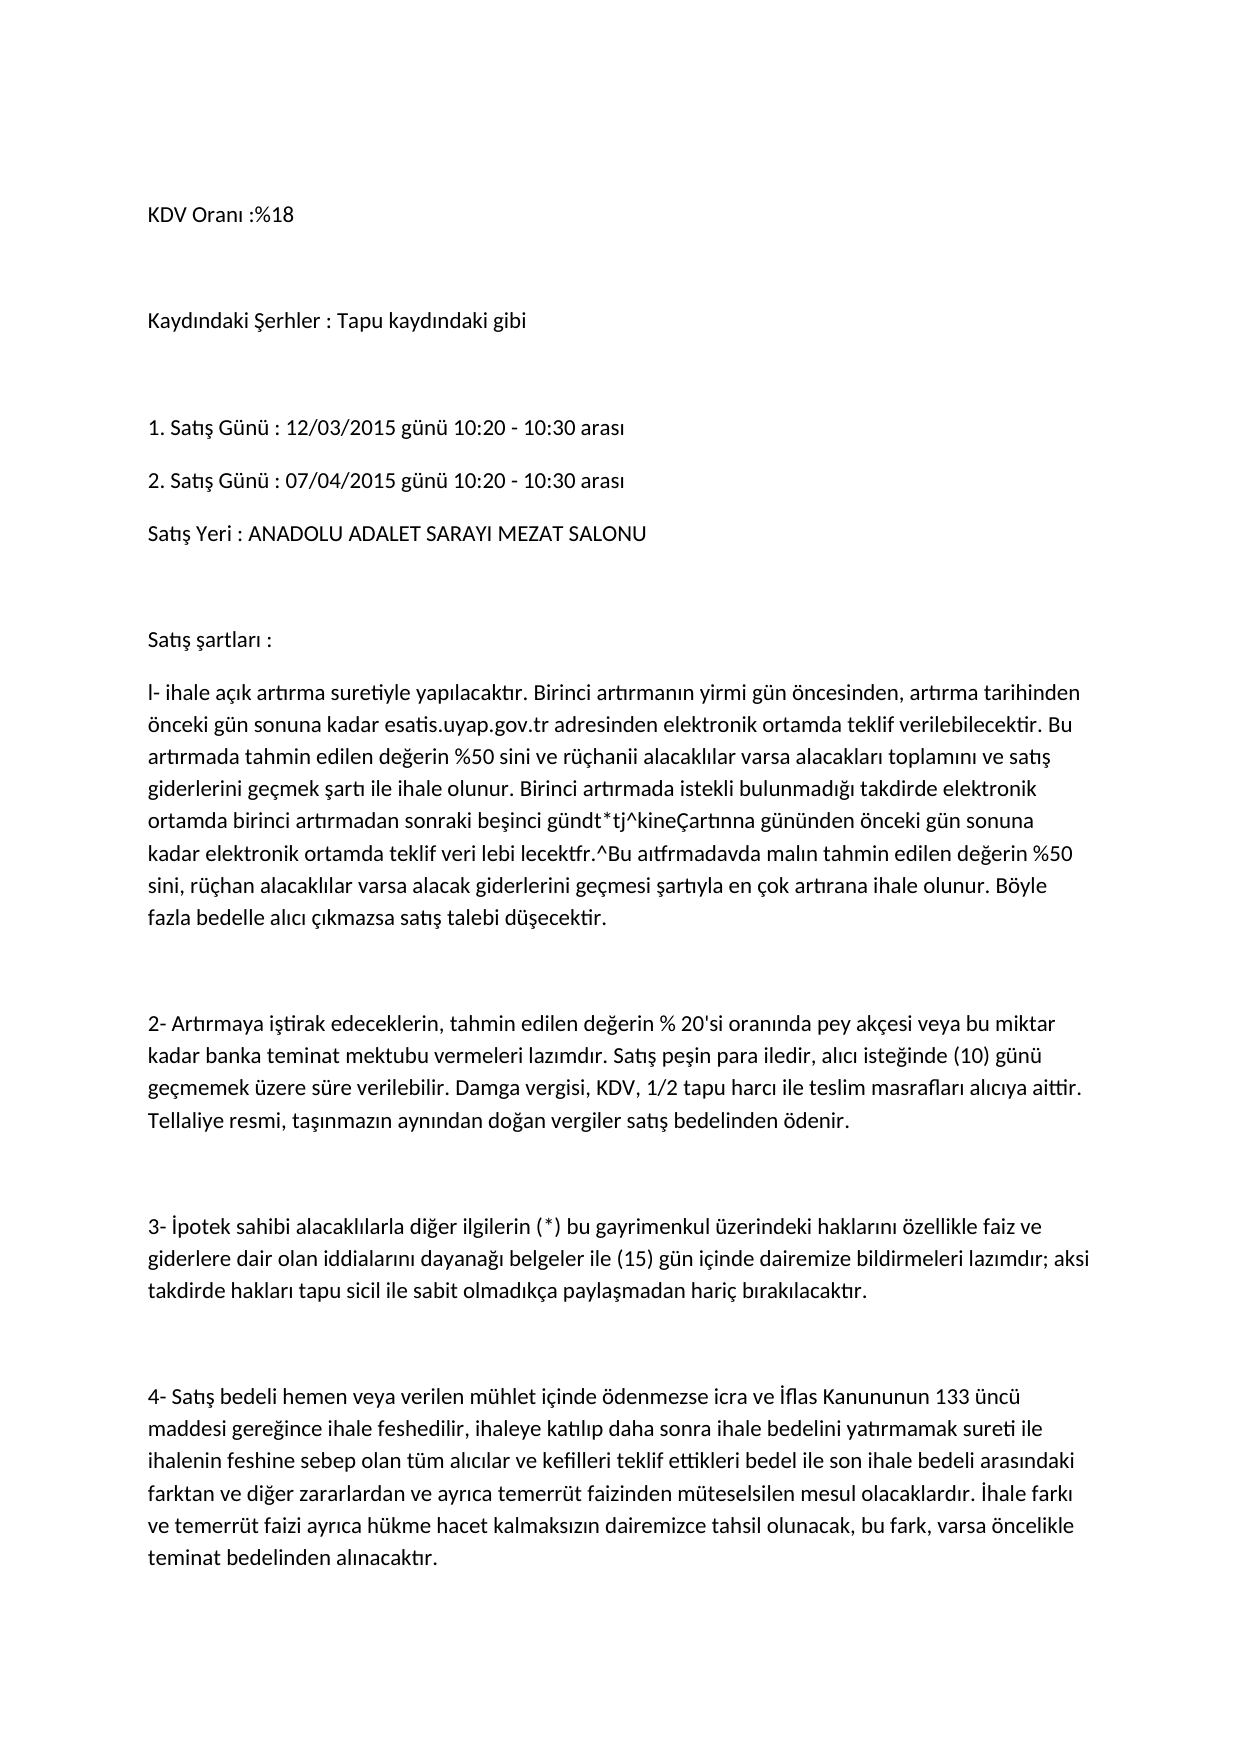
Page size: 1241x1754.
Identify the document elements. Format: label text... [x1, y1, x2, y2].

text 1. Satış Günü : 12/03/2015 günü 10:20 - 10:30 arası [148, 413, 1093, 441]
text 2- Artırmaya iştirak edeceklerin, tahmin edilen değerin % 20'si oranında pey akçesi veya bu miktar kadar banka teminat mektubu vermeleri lazımdır. Satış peşin para iledir, alıcı isteğinde (10) günü geçmemek üzere süre verilebilir. Damga vergisi, KDV, 1/2 tapu harcı ile teslim masrafları alıcıya aittir. Tellaliye resmi, taşınmazın aynından doğan vergiler satış bedelinden ödenir. [148, 1009, 1093, 1134]
text Satış şartları : [148, 625, 1093, 653]
text Kaydındaki Şerhler : Tapu kaydındaki gibi [148, 307, 1093, 335]
text KDV Oranı :%18 [148, 201, 1093, 229]
text 4- Satış bedeli hemen veya verilen mühlet içinde ödenmezse icra ve İflas Kanununun 133 üncü maddesi gereğince ihale feshedilir, ihaleye katılıp daha sonra ihale bedelini yatırmamak sureti ile ihalenin feshine sebep olan tüm alıcılar ve kefilleri teklif ettikleri bedel ile son ihale bedeli arasındaki farktan ve diğer zararlardan ve ayrıca temerrüt faizinden müteselsilen mesul olacaklardır. İhale farkı ve temerrüt faizi ayrıca hükme hacet kalmaksızın dairemizce tahsil olunacak, bu fark, varsa öncelikle teminat bedelinden alınacaktır. [148, 1382, 1093, 1571]
text 3- İpotek sahibi alacaklılarla diğer ilgilerin (*) bu gayrimenkul üzerindeki haklarını özellikle faiz ve giderlere dair olan iddialarını dayanağı belgeler ile (15) gün içinde dairemize bildirmeleri lazımdır; aksi takdirde hakları tapu sicil ile sabit olmadıkça paylaşmadan hariç bırakılacaktır. [148, 1212, 1093, 1304]
text 2. Satış Günü : 07/04/2015 günü 10:20 - 10:30 arası [148, 466, 1093, 494]
text Satış Yeri : ANADOLU ADALET SARAYI MEZAT SALONU [148, 519, 1093, 547]
text l- ihale açık artırma suretiyle yapılacaktır. Birinci artırmanın yirmi gün öncesinden, artırma tarihinden önceki gün sonuna kadar esatis.uyap.gov.tr adresinden elektronik ortamda teklif verilebilecektir. Bu artırmada tahmin edilen değerin %50 sini ve rüçhanii alacaklılar varsa alacakları toplamını ve satış giderlerini geçmek şartı ile ihale olunur. Birinci artırmada istekli bulunmadığı takdirde elektronik ortamda birinci artırmadan sonraki beşinci gündt*tj^kineÇartınna gününden önceki gün sonuna kadar elektronik ortamda teklif veri lebi lecektfr.^Bu aıtfrmadavda malın tahmin edilen değerin %50 sini, rüçhan alacaklılar varsa alacak giderlerini geçmesi şartıyla en çok artırana ihale olunur. Böyle fazla bedelle alıcı çıkmazsa satış talebi düşecektir. [148, 678, 1093, 931]
